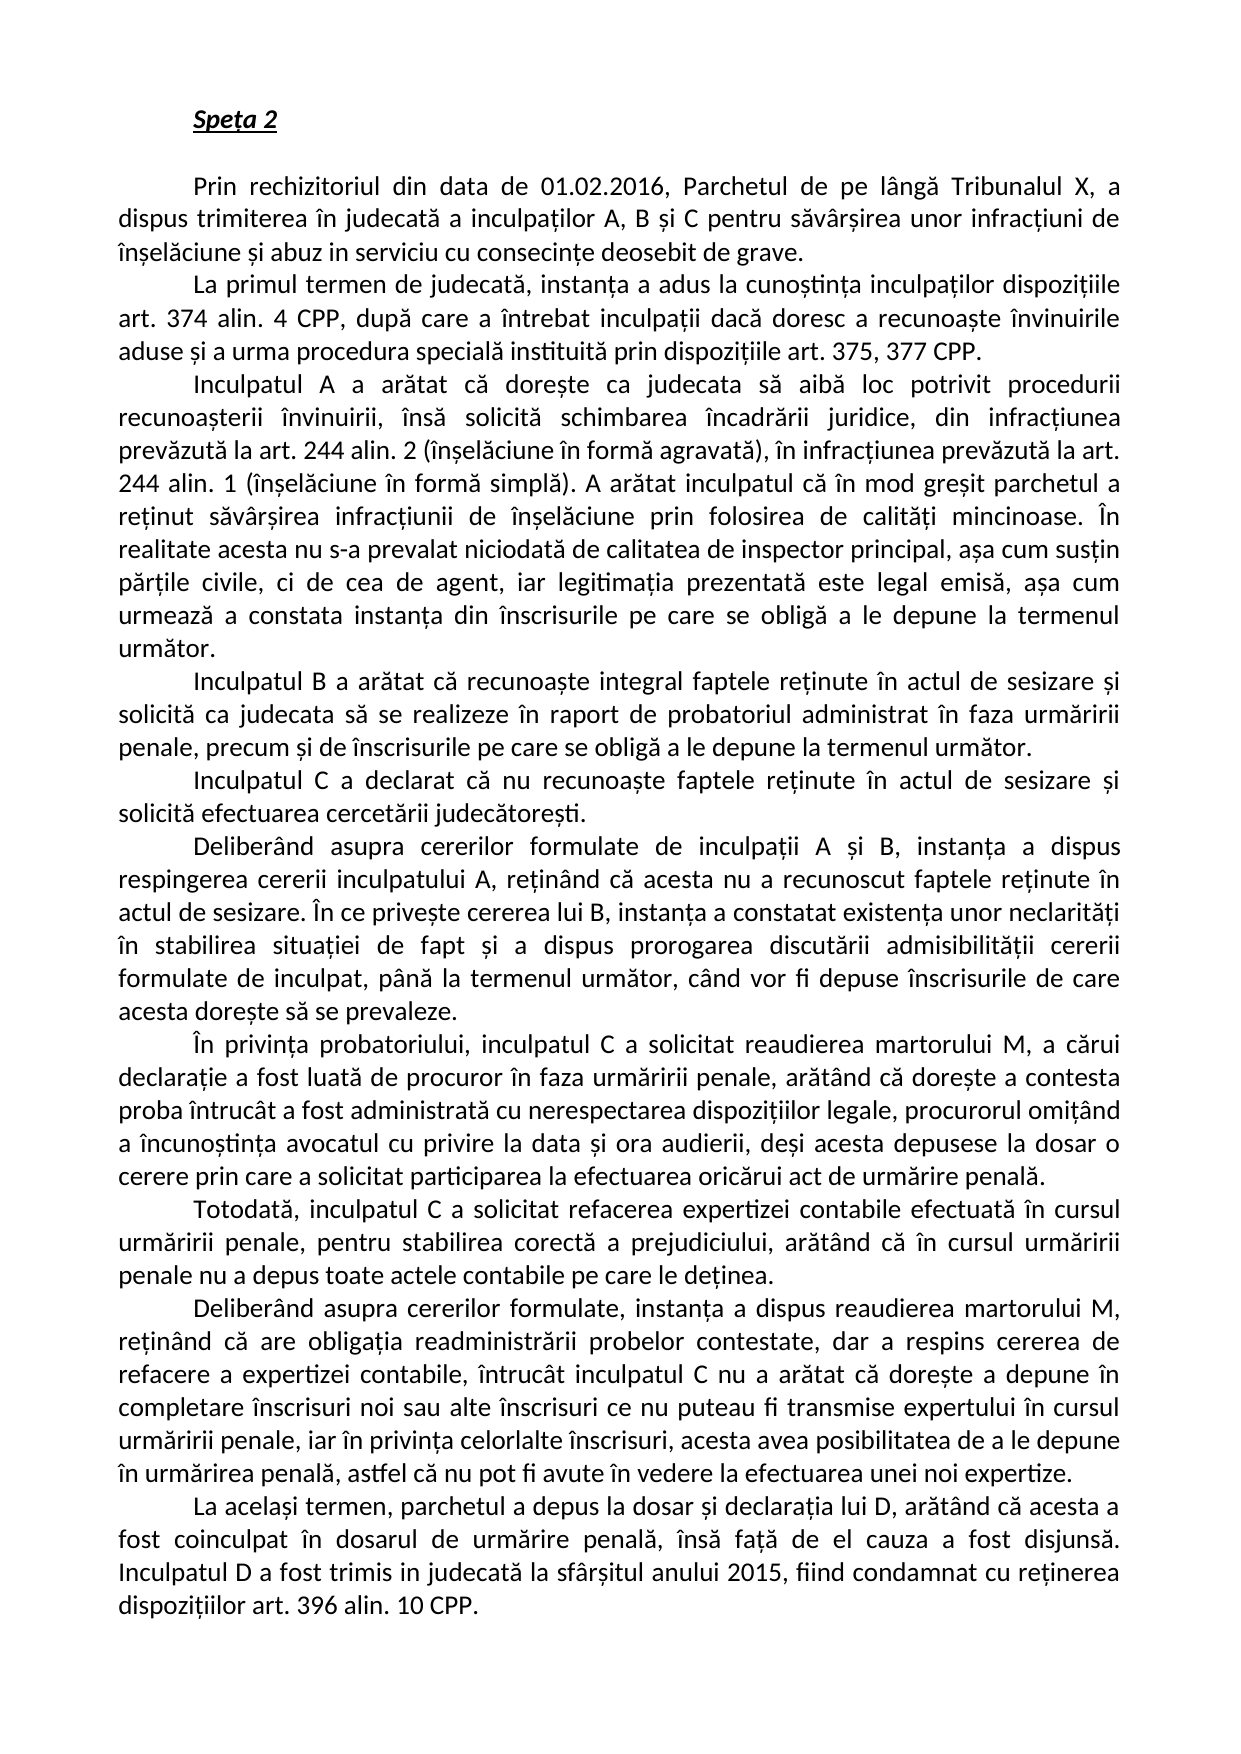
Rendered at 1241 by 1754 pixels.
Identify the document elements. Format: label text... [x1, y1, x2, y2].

text Inculpatul C a declarat că nu recunoaște faptele reținute în actul de sesizare și solicită efectuarea cercetării judecătorești. [118, 763, 1122, 829]
text Deliberând asupra cererilor formulate de inculpații A și B, instanța a dispus respingerea cererii inculpatului A, reținând că acesta nu a recunoscut faptele reținute în actul de sesizare. În ce privește cererea lui B, instanța a constatat existența unor neclarități în stabilirea situației de fapt și a dispus prorogarea discutării admisibilității cererii formulate de inculpat, până la termenul următor, când vor fi depuse înscrisurile de care acesta dorește să se prevaleze. [118, 829, 1122, 1027]
text Deliberând asupra cererilor formulate, instanța a dispus reaudierea martorului M, reținând că are obligația readministrării probelor contestate, dar a respins cererea de refacere a expertizei contabile, întrucât inculpatul C nu a arătat că dorește a depune în completare înscrisuri noi sau alte înscrisuri ce nu puteau fi transmise expertului în cursul urmăririi penale, iar în privința celorlalte înscrisuri, acesta avea posibilitatea de a le depune în urmărirea penală, astfel că nu pot fi avute în vedere la efectuarea unei noi expertize. [118, 1291, 1122, 1489]
text Inculpatul B a arătat că recunoaște integral faptele reținute în actul de sesizare și solicită ca judecata să se realizeze în raport de probatoriul administrat în faza urmăririi penale, precum și de înscrisurile pe care se obligă a le depune la termenul următor. [118, 664, 1122, 763]
text La același termen, parchetul a depus la dosar și declarația lui D, arătând că acesta a fost coinculpat în dosarul de urmărire penală, însă față de el cauza a fost disjunsă. Inculpatul D a fost trimis in judecată la sfârșitul anului 2015, fiind condamnat cu reținerea dispozițiilor art. 396 alin. 10 CPP. [118, 1489, 1122, 1622]
text Prin rechizitoriul din data de 01.02.2016, Parchetul de pe lângă Tribunalul X, a dispus trimiterea în judecată a inculpaților A, B și C pentru săvârșirea unor infracțiuni de înșelăciune și abuz in serviciu cu consecințe deosebit de grave. [118, 169, 1122, 268]
text Totodată, inculpatul C a solicitat refacerea expertizei contabile efectuată în cursul urmăririi penale, pentru stabilirea corectă a prejudiciului, arătând că în cursul urmăririi penale nu a depus toate actele contabile pe care le deținea. [118, 1192, 1122, 1291]
text În privința probatoriului, inculpatul C a solicitat reaudierea martorului M, a cărui declarație a fost luată de procuror în faza urmăririi penale, arătând că dorește a contesta proba întrucât a fost administrată cu nerespectarea dispozițiilor legale, procurorul omițând a încunoștința avocatul cu privire la data și ora audierii, deși acesta depusese la dosar o cerere prin care a solicitat participarea la efectuarea oricărui act de urmărire penală. [118, 1027, 1122, 1192]
text Inculpatul A a arătat că dorește ca judecata să aibă loc potrivit procedurii recunoașterii învinuirii, însă solicită schimbarea încadrării juridice, din infracțiunea prevăzută la art. 244 alin. 2 (înșelăciune în formă agravată), în infracțiunea prevăzută la art. 244 alin. 1 (înșelăciune în formă simplă). A arătat inculpatul că în mod greșit parchetul a reținut săvârșirea infracțiunii de înșelăciune prin folosirea de calități mincinoase. În realitate acesta nu s-a prevalat niciodată de calitatea de inspector principal, așa cum susțin părțile civile, ci de cea de agent, iar legitimația prezentată este legal emisă, așa cum urmează a constata instanța din înscrisurile pe care se obligă a le depune la termenul următor. [118, 367, 1122, 664]
text La primul termen de judecată, instanța a adus la cunoștința inculpaților dispozițiile art. 374 alin. 4 CPP, după care a întrebat inculpații dacă doresc a recunoaște învinuirile aduse și a urma procedura specială instituită prin dispozițiile art. 375, 377 CPP. [118, 268, 1122, 367]
text Speța 2 [118, 103, 1122, 136]
